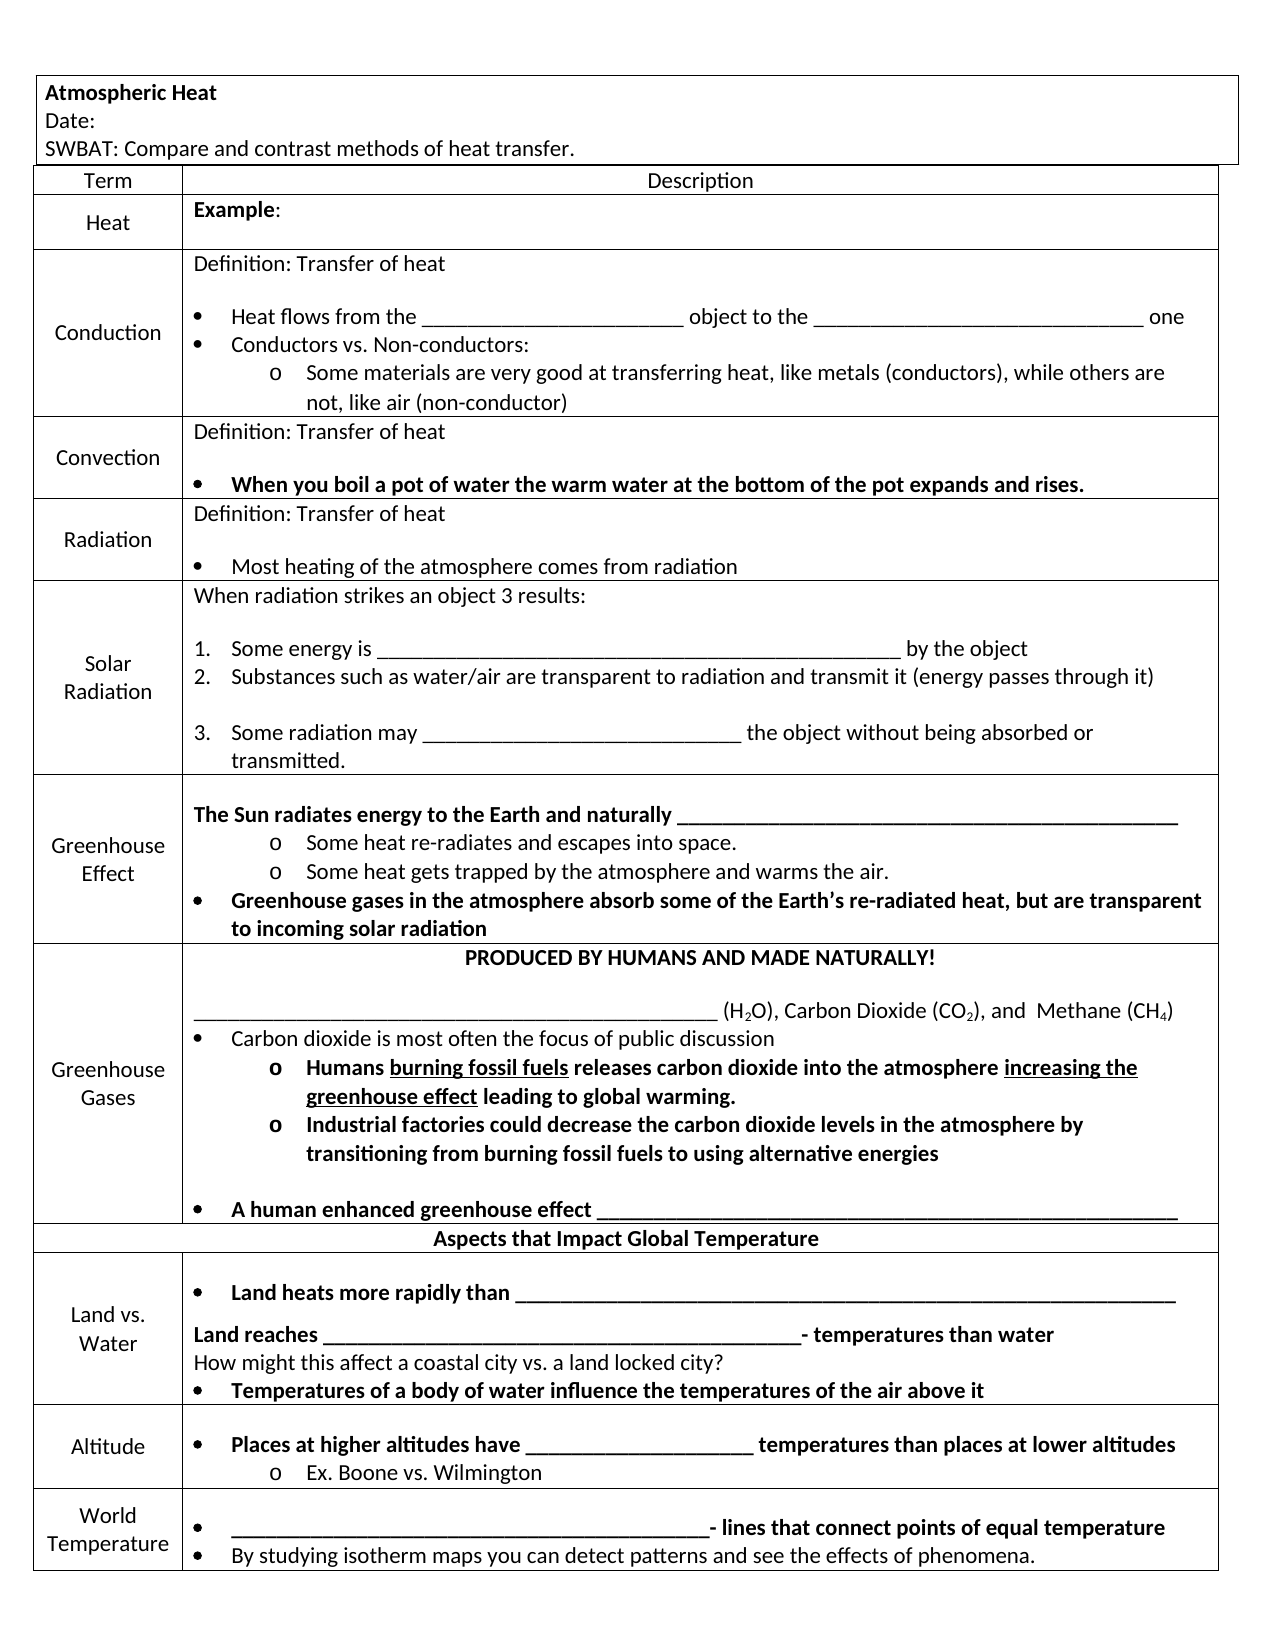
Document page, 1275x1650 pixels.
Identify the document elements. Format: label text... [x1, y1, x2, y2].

text SWBAT: Compare and contrast methods of heat transfer. [37, 131, 1238, 164]
table_cell Heat [34, 195, 182, 248]
table_cell Definition: Transfer of heat When you boil a pot of water the warm water at the bottom of the pot expands and rises. [183, 417, 1218, 498]
table_cell Altitude [34, 1405, 182, 1487]
table_cell Land vs. Water [34, 1253, 182, 1404]
text Date: [45, 106, 1230, 131]
table_cell Conduction [34, 250, 182, 416]
table_cell World Temperature [34, 1489, 182, 1569]
text Atmospheric Heat [37, 76, 1238, 106]
table_cell Greenhouse Gases [34, 944, 182, 1223]
table_cell Greenhouse Effect [34, 775, 182, 942]
table_cell PRODUCED BY HUMANS AND MADE NATURALLY! ______________________________________________ (H2O), Carbon Dioxide (CO2), and Methane (CH4) Carbon dioxide is most often the focus of public discussion Humans burning fossil fuels releases carbon dioxide into the atmosphere increasing the greenhouse effect leading to global warming. Industrial factories could decrease the carbon dioxide levels in the atmosphere by transitioning from burning fossil fuels to using alternative energies A human enhanced greenhouse effect ___________________________________________________ [183, 944, 1218, 1223]
table_cell When radiation strikes an object 3 results: Some energy is ______________________________________________ by the object Substances such as water/air are transparent to radiation and transmit it (energy passes through it) Some radiation may ____________________________ the object without being absorbed or transmitted. [183, 581, 1218, 774]
table_cell Solar Radiation [34, 581, 182, 774]
table_cell Aspects that Impact Global Temperature [34, 1224, 1218, 1252]
table_cell __________________________________________- lines that connect points of equal temperature By studying isotherm maps you can detect patterns and see the effects of phenomena. [183, 1489, 1218, 1569]
table_cell Definition: Transfer of heat Most heating of the atmosphere comes from radiation [183, 499, 1218, 580]
table_cell The Sun radiates energy to the Earth and naturally ____________________________________________ Some heat re-radiates and escapes into space. Some heat gets trapped by the atmosphere and warms the air. Greenhouse gases in the atmosphere absorb some of the Earth’s re-radiated heat, but are transparent to incoming solar radiation [183, 775, 1218, 942]
table_cell Radiation [34, 499, 182, 580]
table_cell Example: [183, 195, 1218, 248]
table_header Term [34, 166, 182, 194]
table_cell Definition: Transfer of heat Heat flows from the _______________________ object to the _____________________________ one Conductors vs. Non-conductors: Some materials are very good at transferring heat, like metals (conductors), while others are not, like air (non-conductor) [183, 250, 1218, 416]
table_header Description [183, 166, 1218, 194]
table_cell Land heats more rapidly than __________________________________________________________ Land reaches __________________________________________- temperatures than water How might this affect a coastal city vs. a land locked city? Temperatures of a body of water influence the temperatures of the air above it [183, 1253, 1218, 1404]
table_cell Convection [34, 417, 182, 498]
table_cell Places at higher altitudes have ____________________ temperatures than places at lower altitudes Ex. Boone vs. Wilmington [183, 1405, 1218, 1487]
